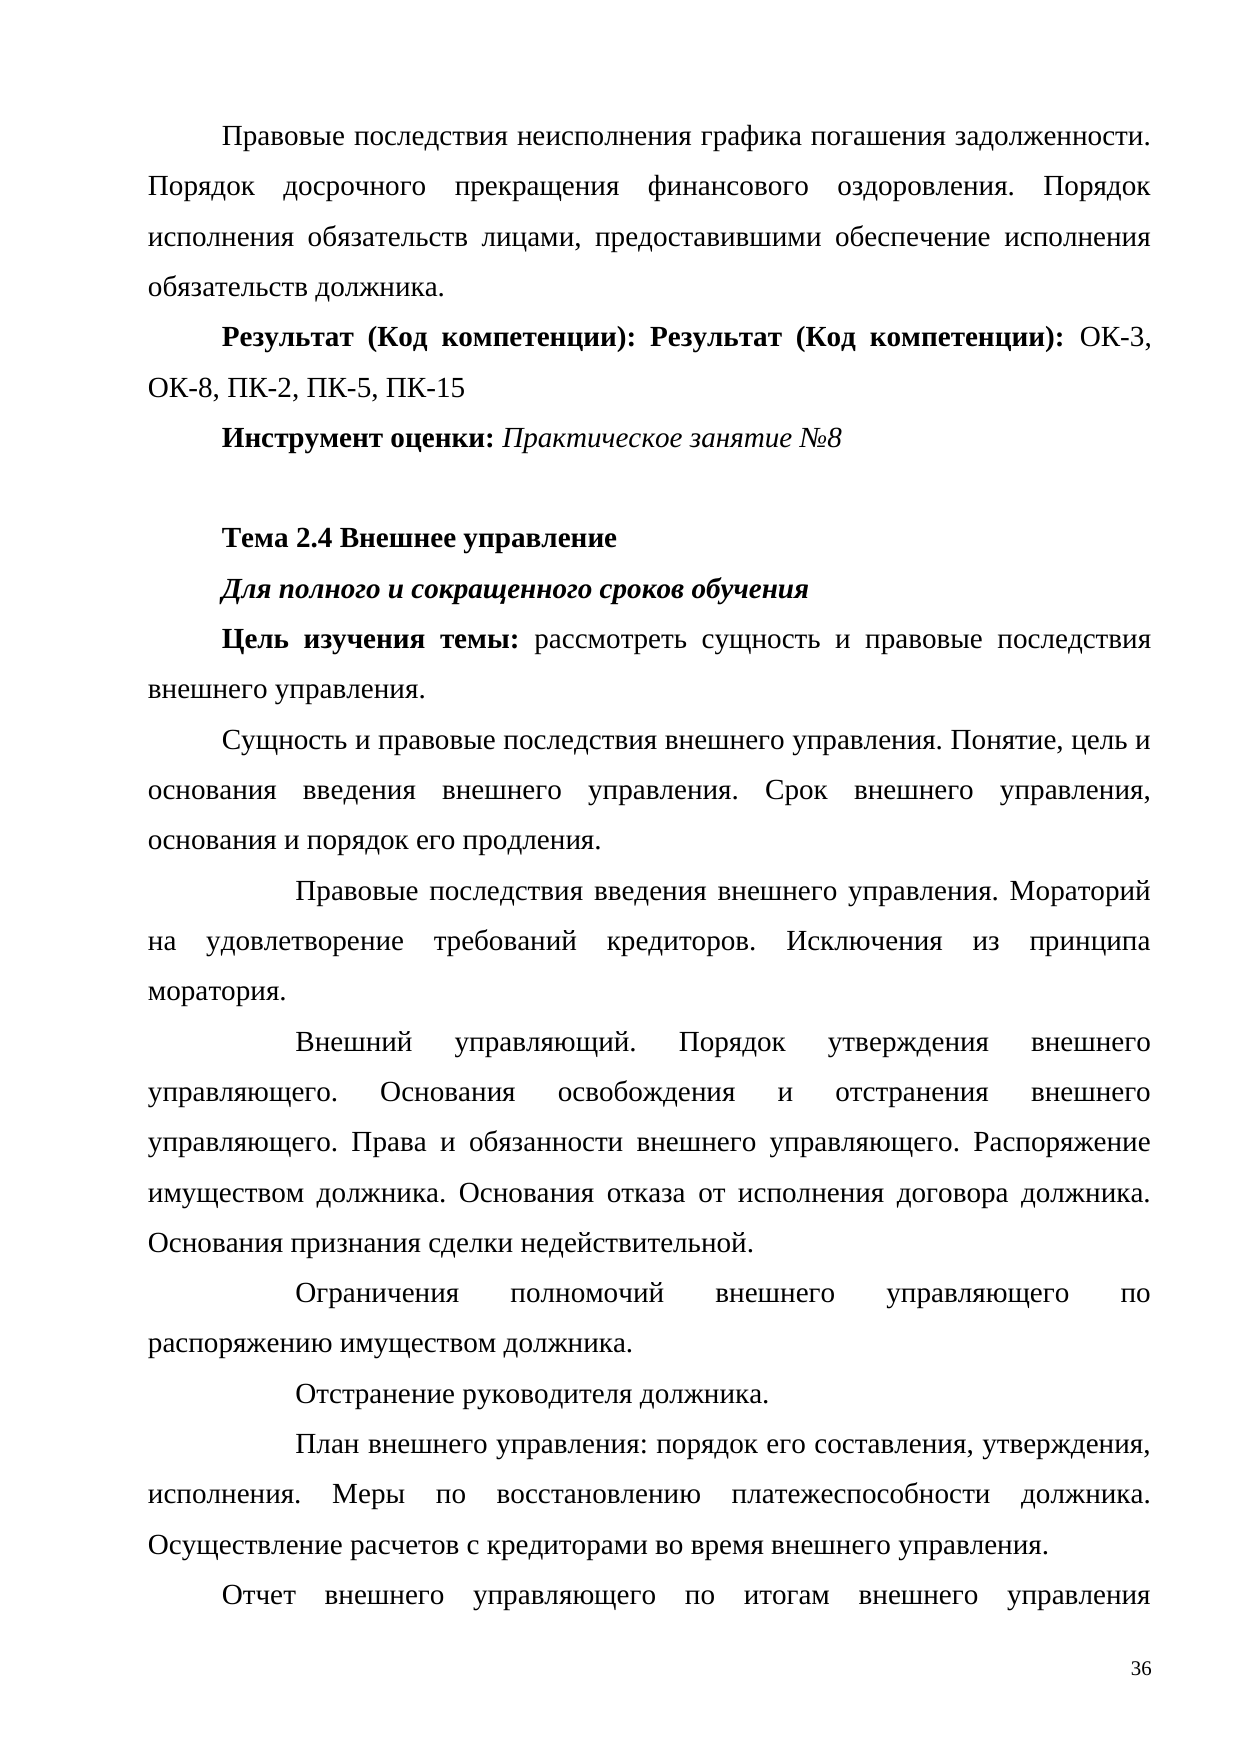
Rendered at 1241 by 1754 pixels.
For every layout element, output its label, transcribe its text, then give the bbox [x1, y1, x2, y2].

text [148, 1577, 1152, 1611]
text Тема 2.4 Внешнее управление [148, 521, 1152, 554]
text Внешний управляющий. Порядок утверждения внешнего управляющего. Основания освобождения и отстранения внешнего управляющего. Права и обязанности внешнего управляющего. Распоряжение имуществом должника. Основания отказа от исполнения договора должника. Основания признания сделки недействительной. [148, 1024, 1152, 1258]
text Правовые последствия неисполнения графика погашения задолженности. Порядок досрочного прекращения финансового оздоровления. Порядок исполнения обязательств лицами, предоставившими обеспечение исполнения обязательств должника. [148, 118, 1152, 303]
text Правовые последствия введения внешнего управления. Мораторий на удовлетворение требований кредиторов. Исключения из принципа моратория. [148, 873, 1152, 1007]
text План внешнего управления: порядок его составления, утверждения, исполнения. Меры по восстановлению платежеспособности должника. Осуществление расчетов с кредиторами во время внешнего управления. [148, 1426, 1152, 1560]
text Ограничения полномочий внешнего управляющего по распоряжению имуществом должника. [148, 1275, 1152, 1359]
text Отстранение руководителя должника. [148, 1376, 1152, 1409]
text Сущность и правовые последствия внешнего управления. Понятие, цель и основания введения внешнего управления. Срок внешнего управления, основания и порядок его продления. [148, 722, 1152, 856]
text Результат (Код компетенции): Результат (Код компетенции): ОК-3, ОК-8, ПК-2, ПК-5, ПК-15 [148, 319, 1152, 403]
text Для полного и сокращенного сроков обучения [148, 571, 1152, 604]
text Инструмент оценки: Практическое занятие №8 [148, 420, 1152, 453]
text Цель изучения темы: рассмотреть сущность и правовые последствия внешнего управления. [148, 621, 1152, 705]
